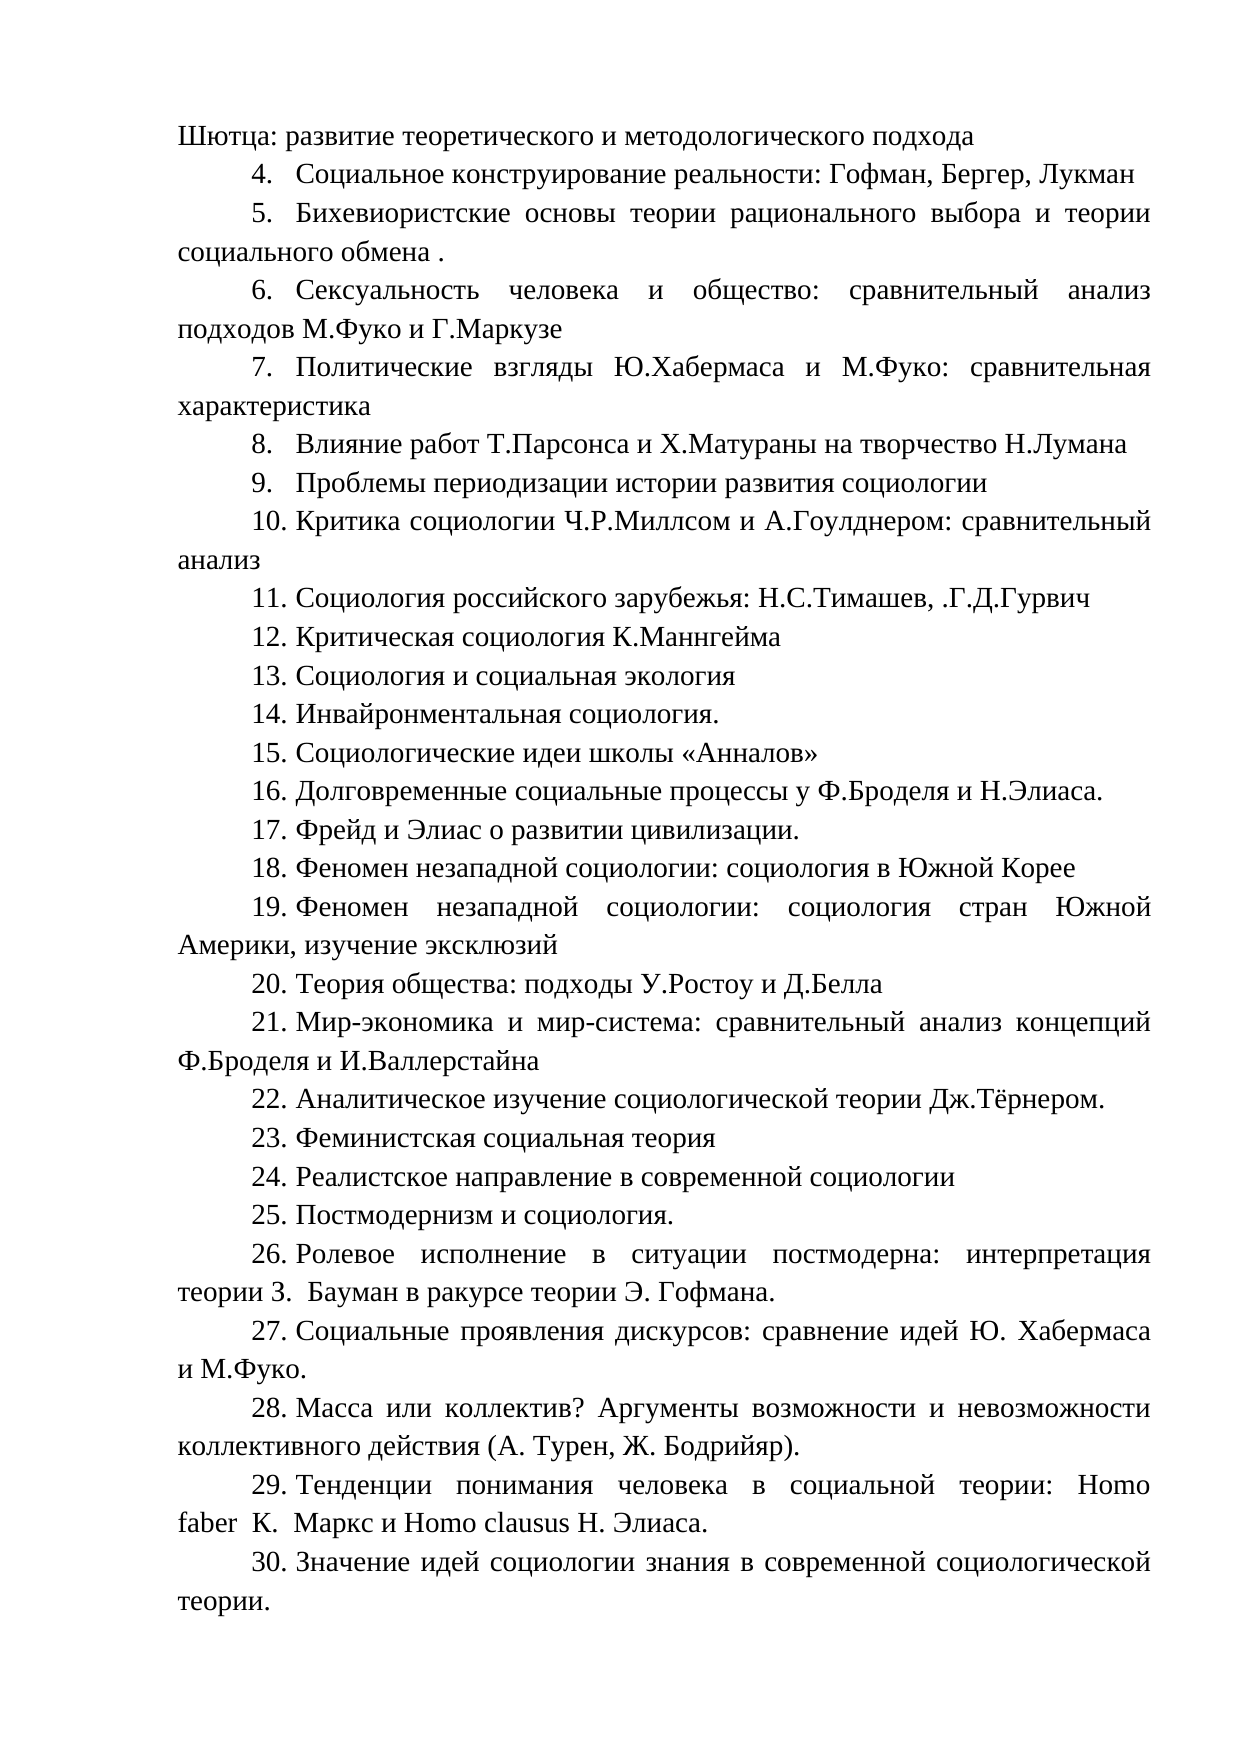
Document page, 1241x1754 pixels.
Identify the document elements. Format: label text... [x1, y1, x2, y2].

list Проблемы периодизации истории развития социологии [177, 465, 1152, 498]
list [177, 118, 1152, 152]
list Ролевое исполнение в ситуации постмодерна: интерпретация теории З. Бауман в ракурсе теории Э. Гофмана. [177, 1236, 1152, 1308]
list Теория общества: подходы У.Ростоу и Д.Белла [177, 966, 1152, 999]
list Долговременные социальные процессы у Ф.Броделя и Н.Элиаса. [177, 773, 1152, 807]
list Сексуальность человека и общество: сравнительный анализ подходов М.Фуко и Г.Маркузе [177, 272, 1152, 344]
list Социологические идеи школы «Анналов» [177, 735, 1152, 768]
list Бихевиористские основы теории рационального выбора и теории социального обмена . [177, 195, 1152, 267]
list Аналитическое изучение социологической теории Дж.Тёрнером. [177, 1082, 1152, 1115]
list Социальное конструирование реальности: Гофман, Бергер, Лукман [177, 157, 1152, 190]
list Значение идей социологии знания в современной социологической теории. [177, 1544, 1152, 1616]
list Критика социологии Ч.Р.Миллсом и А.Гоулднером: сравнительный анализ [177, 503, 1152, 576]
list Масса или коллектив? Аргументы возможности и невозможности коллективного действия (А. Турен, Ж. Бодрийяр). [177, 1390, 1152, 1462]
list Реалистское направление в современной социологии [177, 1159, 1152, 1192]
list Феминистская социальная теория [177, 1120, 1152, 1154]
list Постмодернизм и социология. [177, 1197, 1152, 1231]
list Социология и социальная экология [177, 658, 1152, 691]
list Влияние работ Т.Парсонса и Х.Матураны на творчество Н.Лумана [177, 426, 1152, 460]
list Социология российского зарубежья: Н.С.Тимашев, .Г.Д.Гурвич [177, 581, 1152, 614]
list Феномен незападной социологии: социология стран Южной Америки, изучение эксклюзий [177, 889, 1152, 961]
list Феномен незападной социологии: социология в Южной Корее [177, 850, 1152, 884]
list Критическая социология К.Маннгейма [177, 619, 1152, 653]
list Мир-экономика и мир-система: сравнительный анализ концепций Ф.Броделя и И.Валлерстайна [177, 1004, 1152, 1077]
list Инвайронментальная социология. [177, 696, 1152, 730]
list Политические взгляды Ю.Хабермаса и М.Фуко: сравнительная характеристика [177, 349, 1152, 421]
list Социальные проявления дискурсов: сравнение идей Ю. Хабермаса и М.Фуко. [177, 1313, 1152, 1385]
list Тенденции понимания человека в социальной теории: Homo faber К. Маркс и Homo clausus Н. Элиаса. [177, 1467, 1152, 1539]
list Фрейд и Элиас о развитии цивилизации. [177, 812, 1152, 845]
